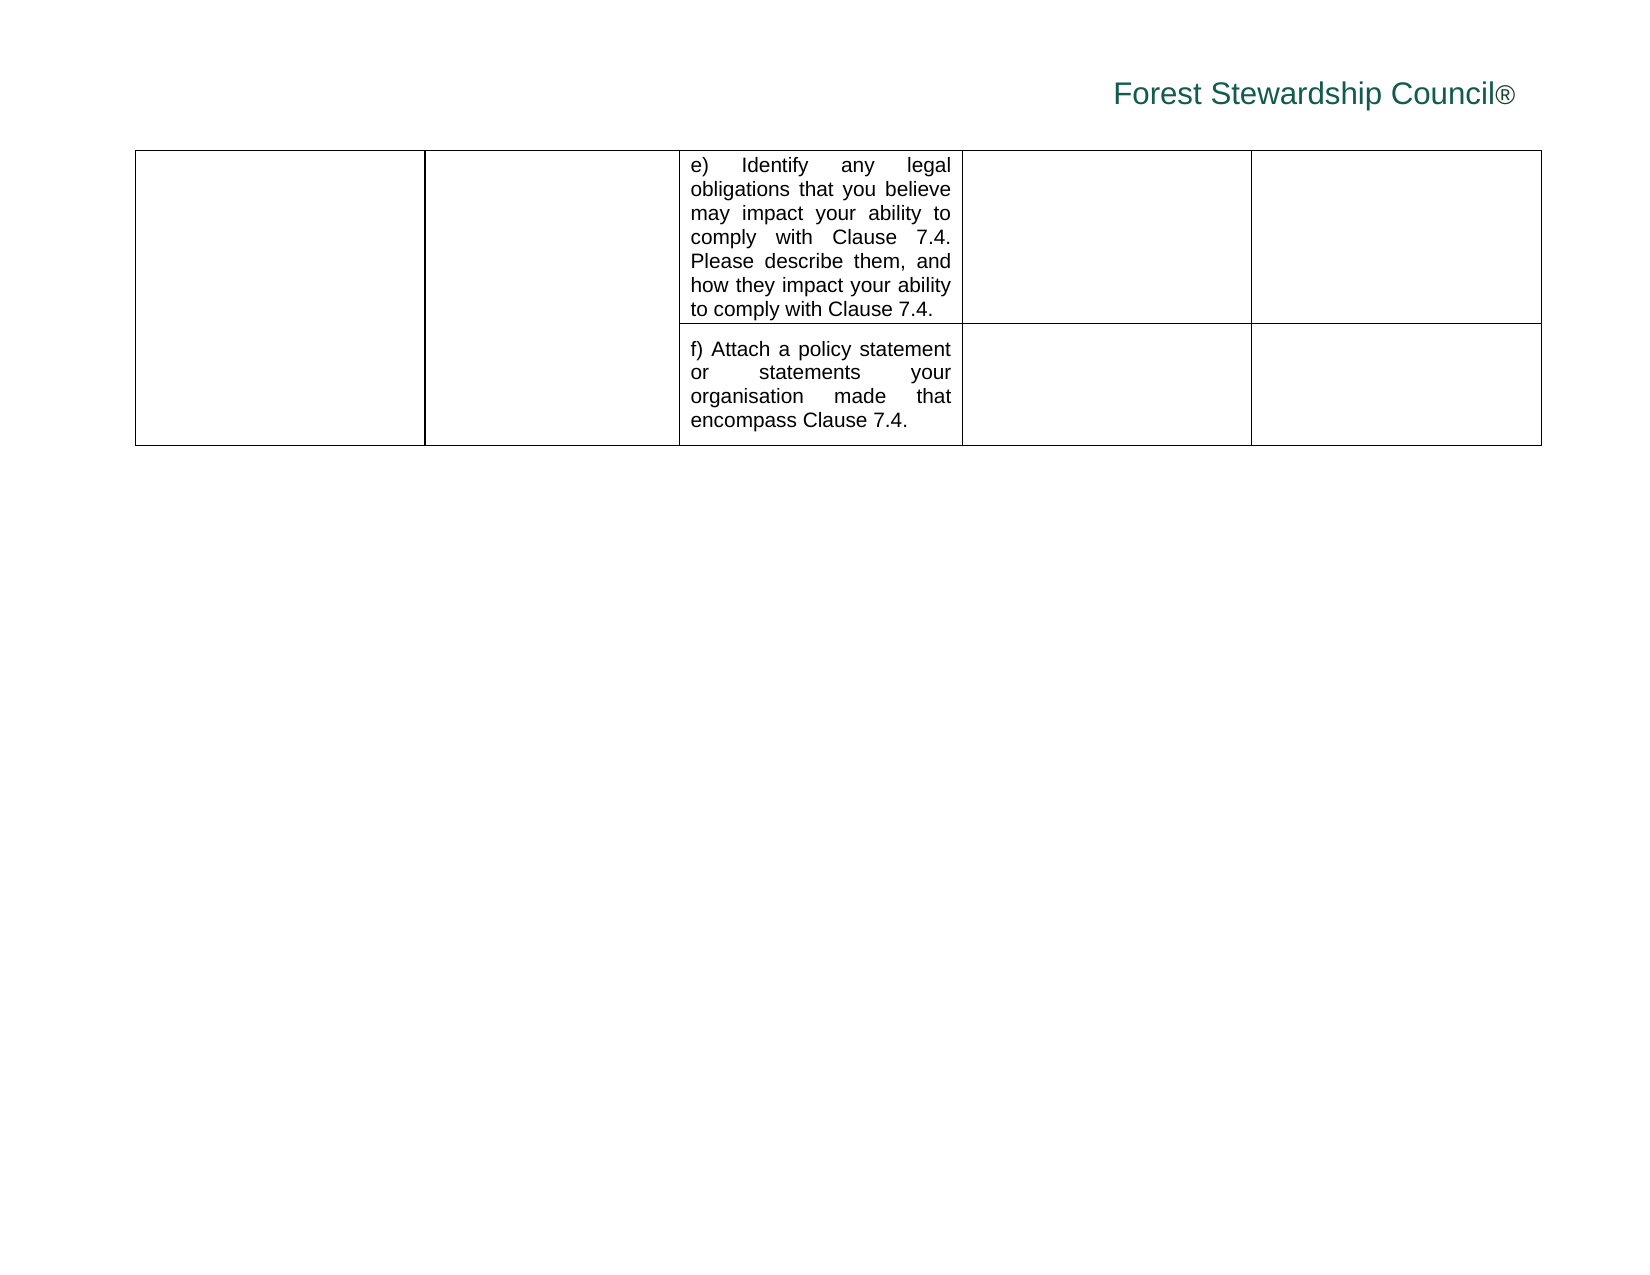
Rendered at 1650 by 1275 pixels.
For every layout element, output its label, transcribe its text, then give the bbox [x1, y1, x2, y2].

table_cell [963, 151, 1251, 322]
table_cell [963, 324, 1251, 445]
table_cell [1252, 324, 1541, 445]
table_cell f) Attach a policy statement or statements your organisation made that encompass Clause 7.4. [680, 324, 962, 445]
table_cell e) Identify any legal obligations that you believe may impact your ability to comply with Clause 7.4. Please describe them, and how they impact your ability to comply with Clause 7.4. [680, 151, 962, 322]
table_cell [1252, 151, 1541, 322]
